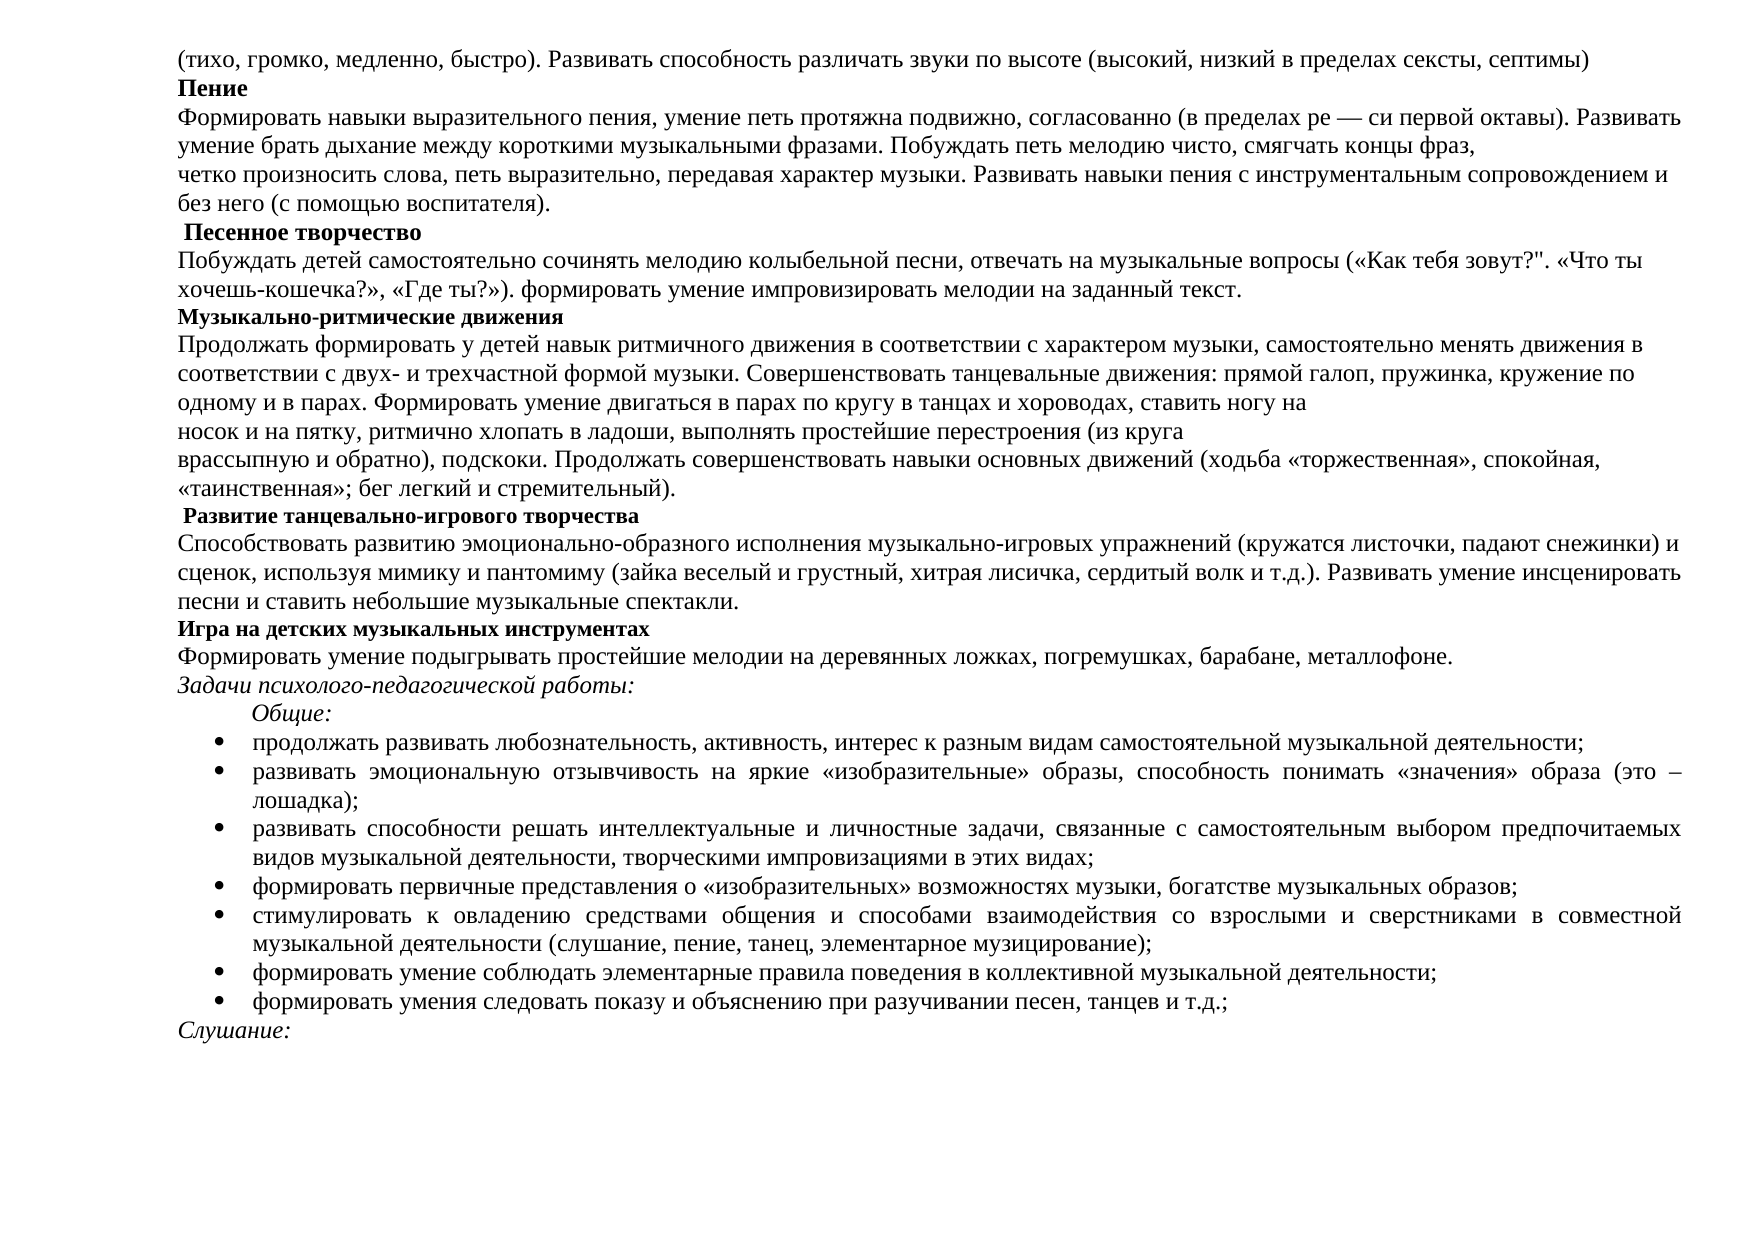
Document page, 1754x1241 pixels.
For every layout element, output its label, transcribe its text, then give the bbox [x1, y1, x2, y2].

text Способствовать развитию эмоционально-образного исполнения музыкально-игровых упражнений (кружатся листочки, падают снежинки) и сценок, используя мимику и пантомиму (зайка веселый и грустный, хитрая лисичка, сердитый волк и т.д.). Развивать умение инсценировать песни и ставить небольшие музыкальные спектакли. [177, 528, 1683, 614]
list развивать способности решать интеллектуальные и личностные задачи, связанные с самостоятельным выбором предпочитаемых видов музыкальной деятельности, творческими импровизациями в этих видах; [215, 813, 1683, 871]
text Слушание: [177, 1015, 1683, 1043]
text Формировать умение подыгрывать простейшие мелодии на деревянных ложках, погремушках, барабане, металлофоне. [177, 641, 1683, 670]
text Общие: [177, 698, 1683, 727]
text врассыпную и обратно), подскоки. Продолжать совершенствовать навыки основных движений (ходьба «торжественная», спокойная, «таинственная»; бег легкий и стремительный). [177, 444, 1683, 502]
text Задачи психолого-педагогической работы: [177, 670, 1683, 698]
list формировать умения следовать показу и объяснению при разучивании песен, танцев и т.д.; [215, 986, 1683, 1015]
text Игра на детских музыкальных инструментах [177, 614, 1683, 641]
list продолжать развивать любознательность, активность, интерес к разным видам самостоятельной музыкальной деятельности; [215, 727, 1683, 756]
text одному и в парах. Формировать умение двигаться в парах по кругу в танцах и хороводах, ставить ногу на [177, 387, 1683, 416]
text Продолжать формировать у детей навык ритмичного движения в соответствии с характером музыки, самостоятельно менять движения в соответствии с двух- и трехчастной формой музыки. Совершенствовать танцевальные движения: прямой галоп, пружинка, кружение по [177, 329, 1683, 387]
list формировать умение соблюдать элементарные правила поведения в коллективной музыкальной деятельности; [215, 957, 1683, 986]
list стимулировать к овладению средствами общения и способами взаимодействия со взрослыми и сверстниками в совместной музыкальной деятельности (слушание, пение, танец, элементарное музицирование); [215, 900, 1683, 957]
text четко произносить слова, петь выразительно, передавая характер музыки. Развивать навыки пения с инструментальным сопровождением и без него (с помощью воспитателя). [177, 159, 1683, 217]
text носок и на пятку, ритмично хлопать в ладоши, выполнять простейшие перестроения (из круга [177, 416, 1683, 444]
text (тихо, громко, медленно, быстро). Развивать способность различать звуки по высоте (высокий, низкий в пределах сексты, септимы) [177, 44, 1683, 73]
list развивать эмоциональную отзывчивость на яркие «изобразительные» образы, способность понимать «значения» образа (это – лошадка); [215, 756, 1683, 813]
list формировать первичные представления о «изобразительных» возможностях музыки, богатстве музыкальных образов; [215, 871, 1683, 900]
text Формировать навыки выразительного пения, умение петь протяжна подвижно, согласованно (в пределах ре — си первой октавы). Развивать умение брать дыхание между короткими музыкальными фразами. Побуждать петь мелодию чисто, смягчать концы фраз, [177, 102, 1683, 159]
text Побуждать детей самостоятельно сочинять мелодию колыбельной песни, отвечать на музыкальные вопросы («Как тебя зовут?". «Что ты хочешь-кошечка?», «Где ты?»). формировать умение импровизировать мелодии на заданный текст. [177, 246, 1683, 303]
text Песенное творчество [177, 217, 1683, 246]
text Музыкально-ритмические движения [177, 303, 1683, 329]
text Развитие танцевально-игрового творчества [177, 502, 1683, 528]
text Пение [177, 73, 1683, 102]
